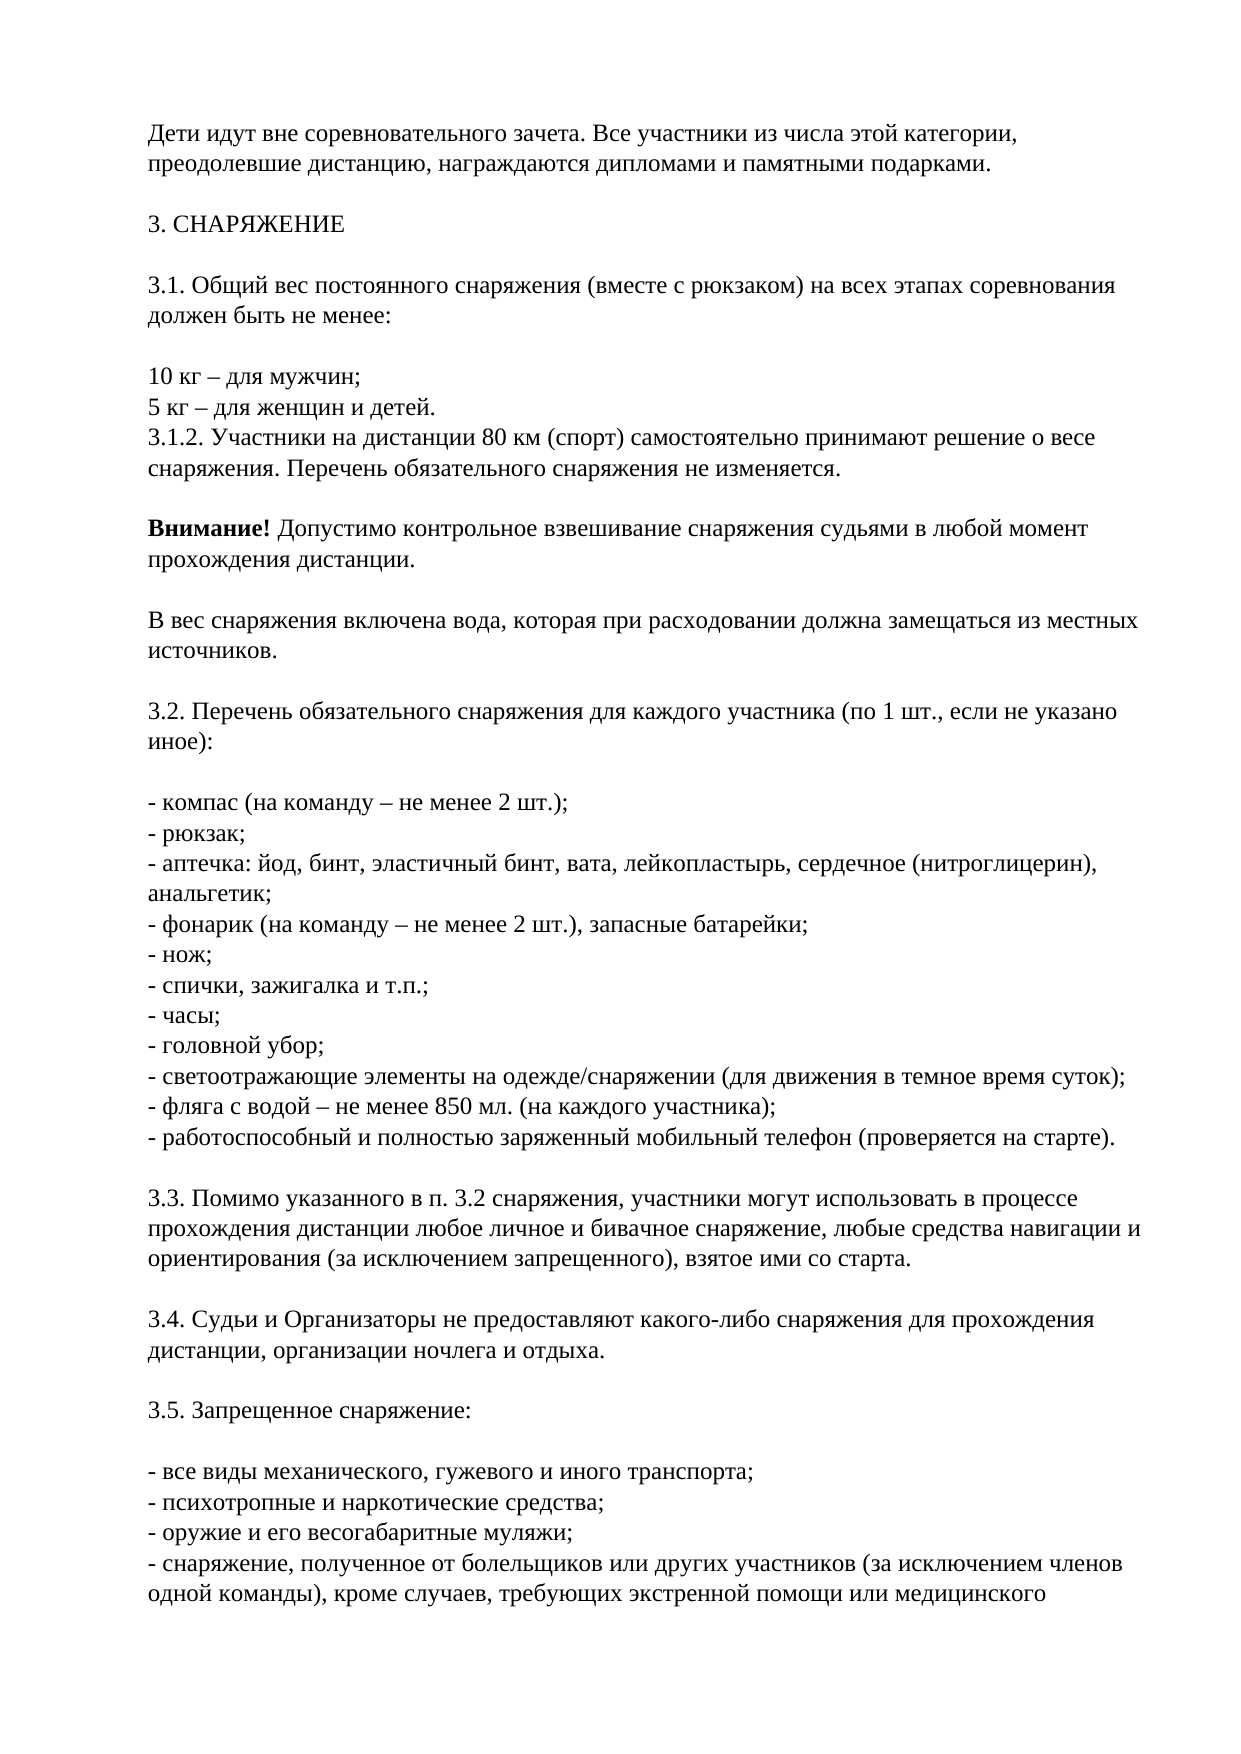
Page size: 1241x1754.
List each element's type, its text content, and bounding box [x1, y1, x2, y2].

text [148, 422, 1152, 1607]
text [148, 118, 1152, 177]
text 3. СНАРЯЖЕНИЕ 3.1. Общий вес постоянного снаряжения (вместе с рюкзаком) на всех этапах соревнования должен быть не менее: 10 кг – для мужчин; 5 кг – для женщин и детей. [148, 179, 1152, 421]
